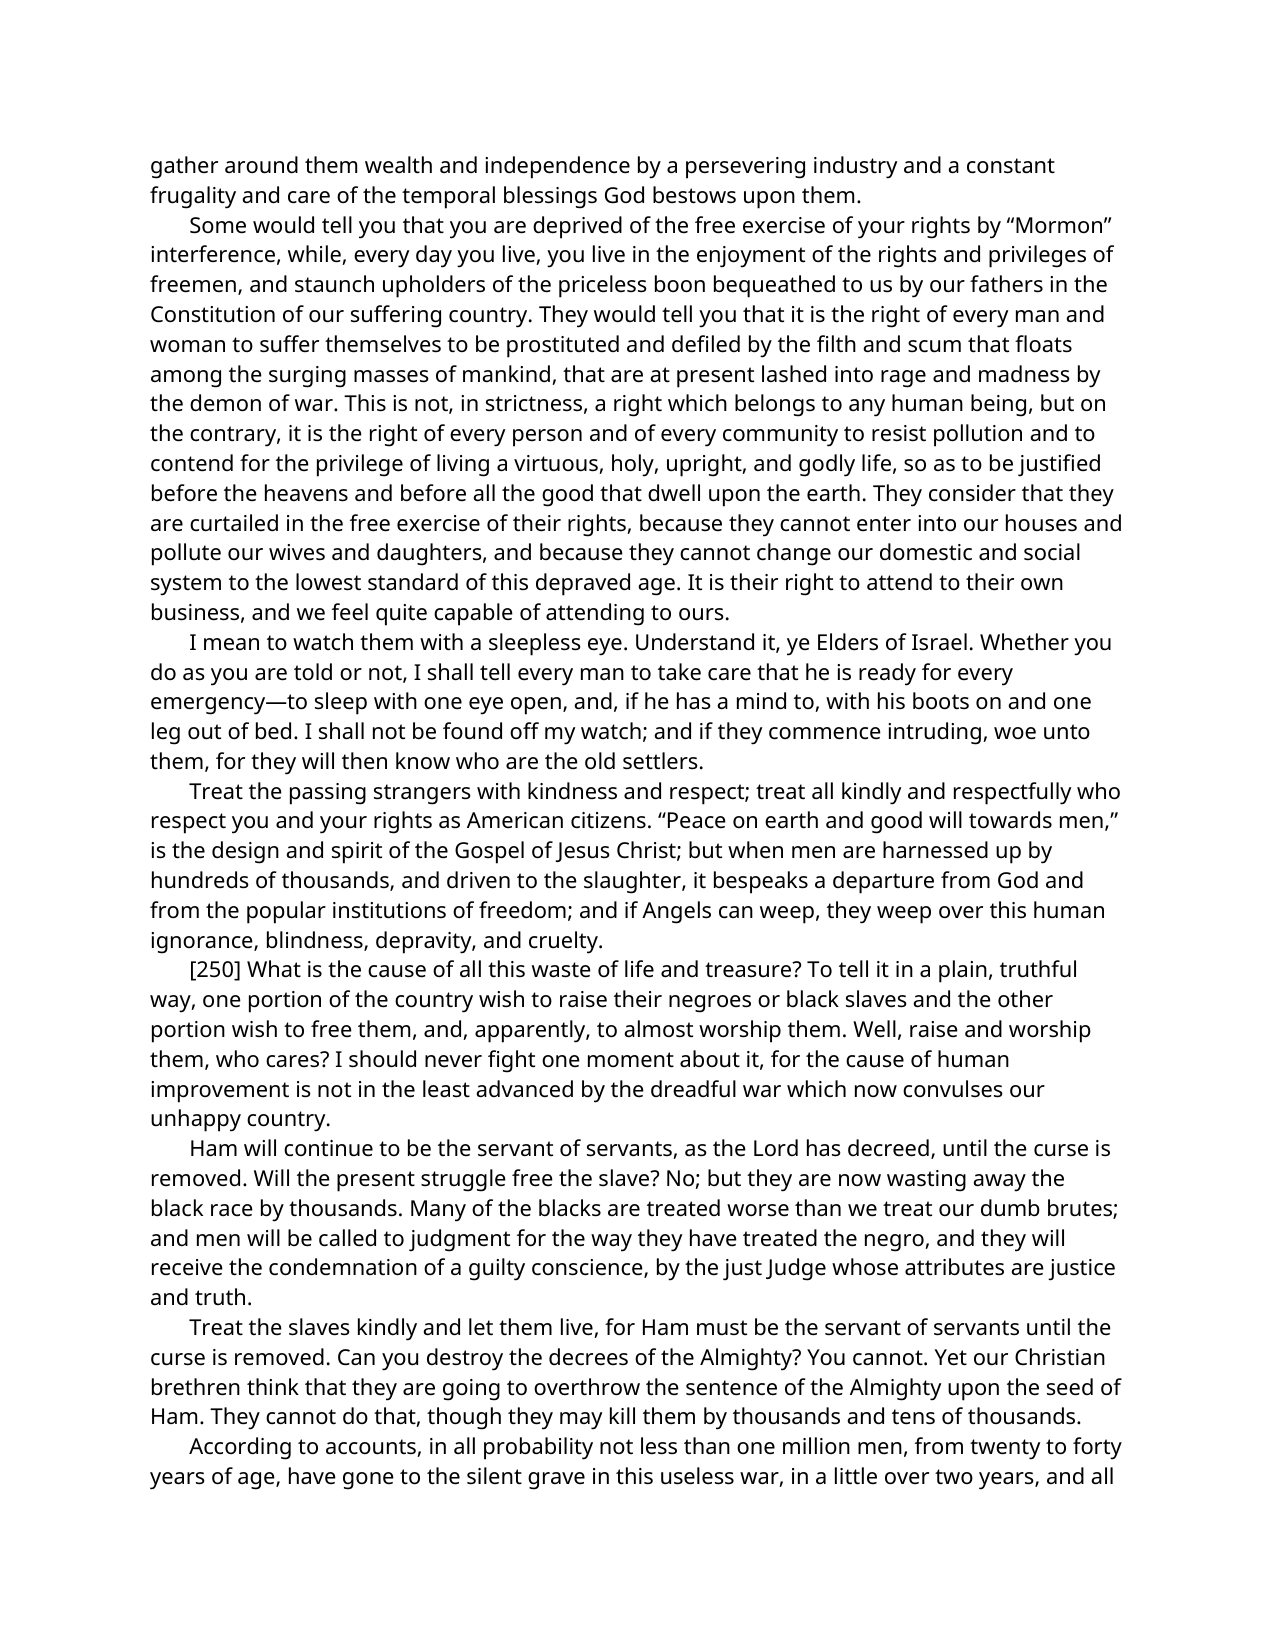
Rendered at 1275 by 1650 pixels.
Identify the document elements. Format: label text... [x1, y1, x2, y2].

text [150, 1431, 1125, 1491]
text Treat the slaves kindly and let them live, for Ham must be the servant of servants until the curse is removed. Can you destroy the decrees of the Almighty? You cannot. Yet our Christian brethren think that they are going to overthrow the sentence of the Almighty upon the seed of Ham. They cannot do that, though they may kill them by thousands and tens of thousands. [150, 1312, 1125, 1431]
text [250] What is the cause of all this waste of life and treasure? To tell it in a plain, truthful way, one portion of the country wish to raise their negroes or black slaves and the other portion wish to free them, and, apparently, to almost worship them. Well, raise and worship them, who cares? I should never fight one moment about it, for the cause of human improvement is not in the least advanced by the dreadful war which now convulses our unhappy country. [150, 954, 1125, 1133]
text Ham will continue to be the servant of servants, as the Lord has decreed, until the curse is removed. Will the present struggle free the slave? No; but they are now wasting away the black race by thousands. Many of the blacks are treated worse than we treat our dumb brutes; and men will be called to judgment for the way they have treated the negro, and they will receive the condemnation of a guilty conscience, by the just Judge whose attributes are justice and truth. [150, 1133, 1125, 1312]
text Some would tell you that you are deprived of the free exercise of your rights by “Mormon” interference, while, every day you live, you live in the enjoyment of the rights and privileges of freemen, and staunch upholders of the priceless boon bequeathed to us by our fathers in the Constitution of our suffering country. They would tell you that it is the right of every man and woman to suffer themselves to be prostituted and defiled by the filth and scum that floats among the surging masses of mankind, that are at present lashed into rage and madness by the demon of war. This is not, in strictness, a right which belongs to any human being, but on the contrary, it is the right of every person and of every community to resist pollution and to contend for the privilege of living a virtuous, holy, upright, and godly life, so as to be justified before the heavens and before all the good that dwell upon the earth. They consider that they are curtailed in the free exercise of their rights, because they cannot enter into our houses and pollute our wives and daughters, and because they cannot change our domestic and social system to the lowest standard of this depraved age. It is their right to attend to their own business, and we feel quite capable of attending to ours. [150, 209, 1125, 627]
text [150, 150, 1125, 209]
text I mean to watch them with a sleepless eye. Understand it, ye Elders of Israel. Whether you do as you are told or not, I shall tell every man to take care that he is ready for every emergency—to sleep with one eye open, and, if he has a mind to, with his boots on and one leg out of bed. I shall not be found off my watch; and if they commence intruding, woe unto them, for they will then know who are the old settlers. [150, 627, 1125, 776]
text Treat the passing strangers with kindness and respect; treat all kindly and respectfully who respect you and your rights as American citizens. “Peace on earth and good will towards men,” is the design and spirit of the Gospel of Jesus Christ; but when men are harnessed up by hundreds of thousands, and driven to the slaughter, it bespeaks a departure from God and from the popular institutions of freedom; and if Angels can weep, they weep over this human ignorance, blindness, depravity, and cruelty. [150, 776, 1125, 954]
